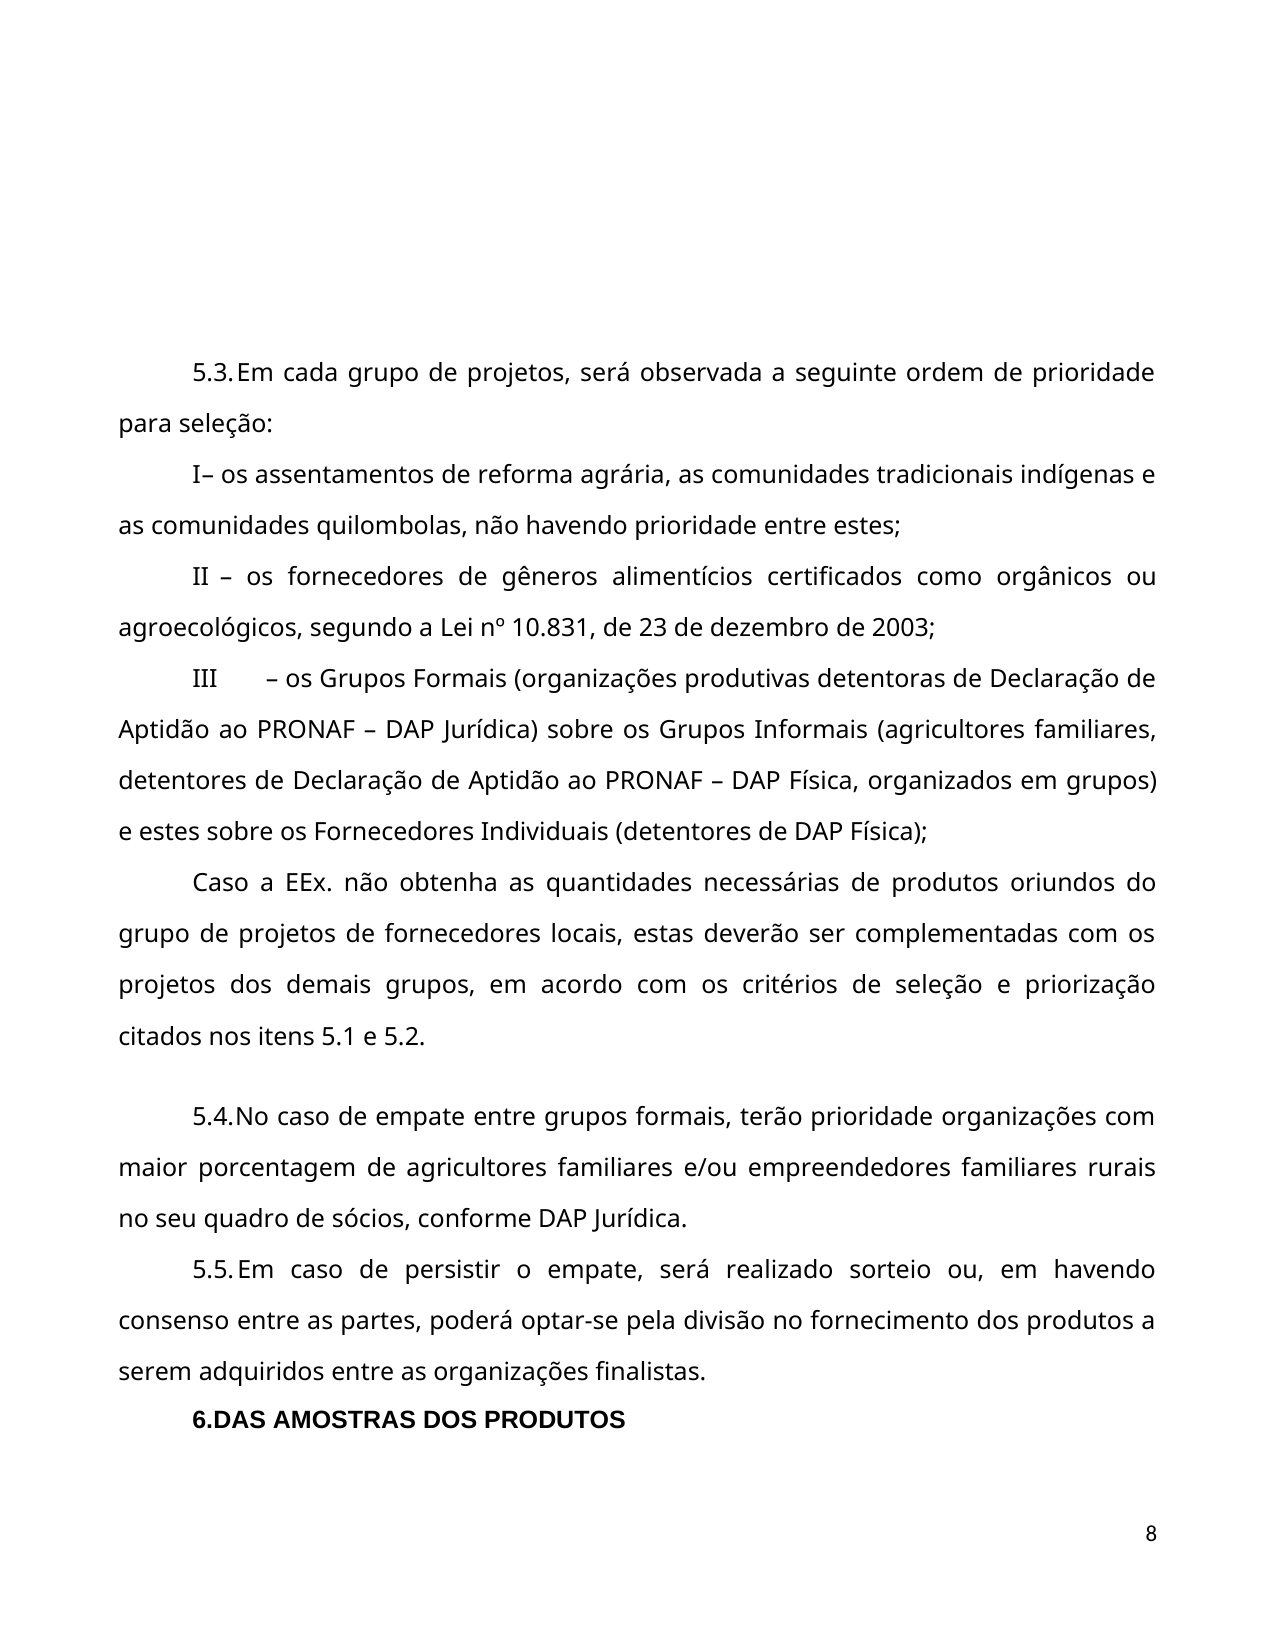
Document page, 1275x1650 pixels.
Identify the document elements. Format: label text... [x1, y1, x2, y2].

list – os fornecedores de gêneros alimentícios certificados como orgânicos ou agroecológicos, segundo a Lei nº 10.831, de 23 de dezembro de 2003; [118, 559, 1157, 644]
list – os assentamentos de reforma agrária, as comunidades tradicionais indígenas e as comunidades quilombolas, não havendo prioridade entre estes; [118, 457, 1157, 542]
list Em cada grupo de projetos, será observada a seguinte ordem de prioridade para seleção: [118, 354, 1157, 439]
list Em caso de persistir o empate, será realizado sorteio ou, em havendo consenso entre as partes, poderá optar-se pela divisão no fornecimento dos produtos a serem adquiridos entre as organizações finalistas. [118, 1251, 1157, 1388]
text Caso a EEx. não obtenha as quantidades necessárias de produtos oriundos do grupo de projetos de fornecedores locais, estas deverão ser complementadas com os projetos dos demais grupos, em acordo com os critérios de seleção e priorização citados nos itens 5.1 e 5.2. [118, 865, 1157, 1052]
list DAS AMOSTRAS DOS PRODUTOS [118, 1404, 1157, 1433]
list No caso de empate entre grupos formais, terão prioridade organizações com maior porcentagem de agricultores familiares e/ou empreendedores familiares rurais no seu quadro de sócios, conforme DAP Jurídica. [118, 1098, 1157, 1234]
list – os Grupos Formais (organizações produtivas detentoras de Declaração de Aptidão ao PRONAF – DAP Jurídica) sobre os Grupos Informais (agricultores familiares, detentores de Declaração de Aptidão ao PRONAF – DAP Física, organizados em grupos) e estes sobre os Fornecedores Individuais (detentores de DAP Física); [118, 661, 1157, 848]
